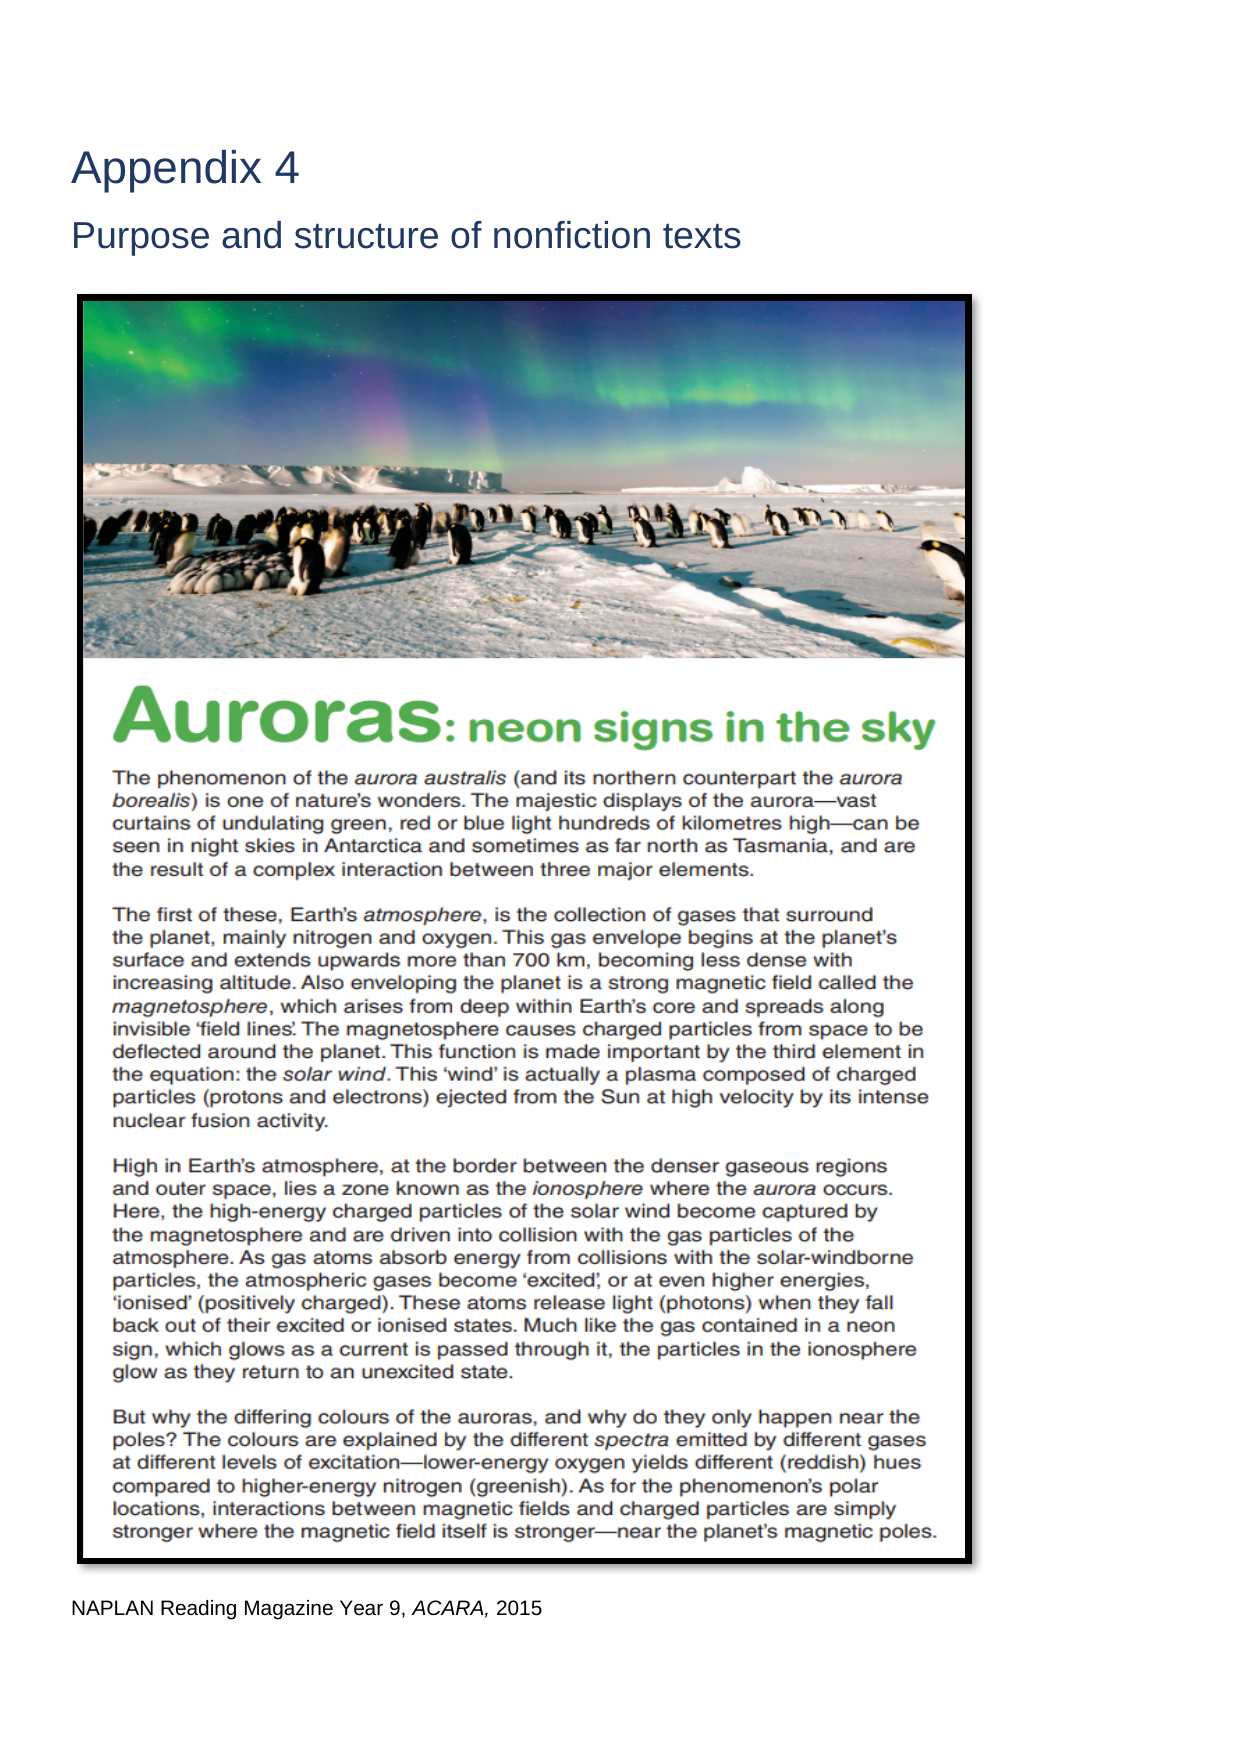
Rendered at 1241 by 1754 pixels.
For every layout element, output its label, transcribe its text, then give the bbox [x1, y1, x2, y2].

subtitle Appendix 4 [71, 141, 1169, 193]
text NAPLAN Reading Magazine Year 9, ACARA, 2015 [71, 1595, 1169, 1619]
subtitle Purpose and structure of nonfiction texts [71, 214, 1169, 257]
picture [83, 301, 965, 1558]
